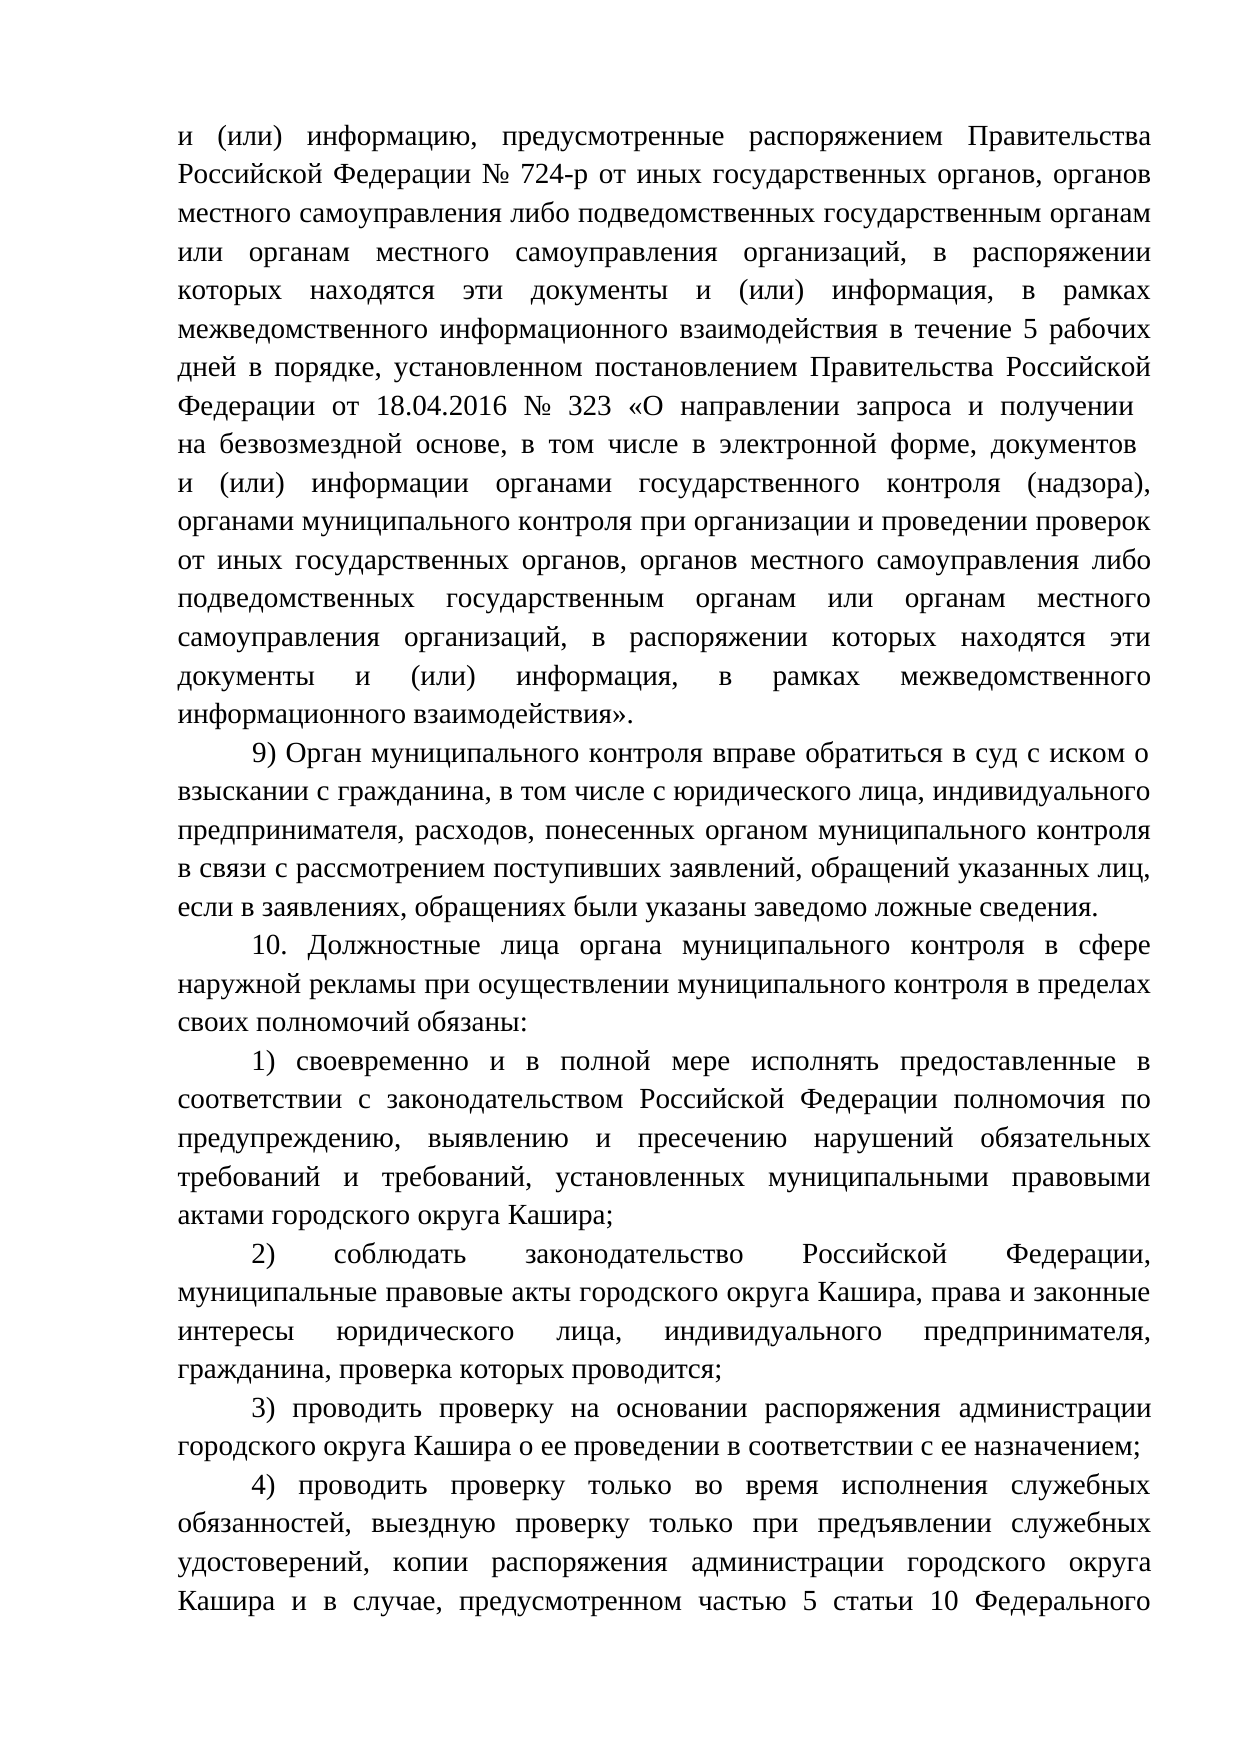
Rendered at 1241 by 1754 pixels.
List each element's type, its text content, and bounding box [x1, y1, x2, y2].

text 3) проводить проверку на основании распоряжения администрации городского округа Кашира о ее проведении в соответствии с ее назначением; [177, 1390, 1152, 1462]
text ﻿1) своевременно и в полной мере исполнять предоставленные в соответствии с законодательством Российской Федерации полномочия по предупреждению, выявлению и пресечению нарушений обязательных требований и требований, установленных муниципальными правовыми актами городского округа Кашира; [177, 1043, 1152, 1231]
text 9) Орган муниципального контроля вправе обратиться в суд с иском о взыскании с гражданина, в том числе с юридического лица, индивидуального предпринимателя, расходов, понесенных органом муниципального контроля в связи с рассмотрением поступивших заявлений, обращений указанных лиц, если в заявлениях, обращениях были указаны заведомо ложные сведения. [177, 735, 1152, 922]
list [177, 118, 1152, 730]
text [177, 1467, 1152, 1616]
text 10. Должностные лица органа муниципального контроля в сфере наружной рекламы при осуществлении муниципального контроля в пределах своих полномочий обязаны: [177, 927, 1152, 1038]
text 2) соблюдать законодательство Российской Федерации, муниципальные правовые акты городского округа Кашира, права и законные интересы юридического лица, индивидуального предпринимателя, гражданина, проверка которых проводится; [177, 1236, 1152, 1385]
